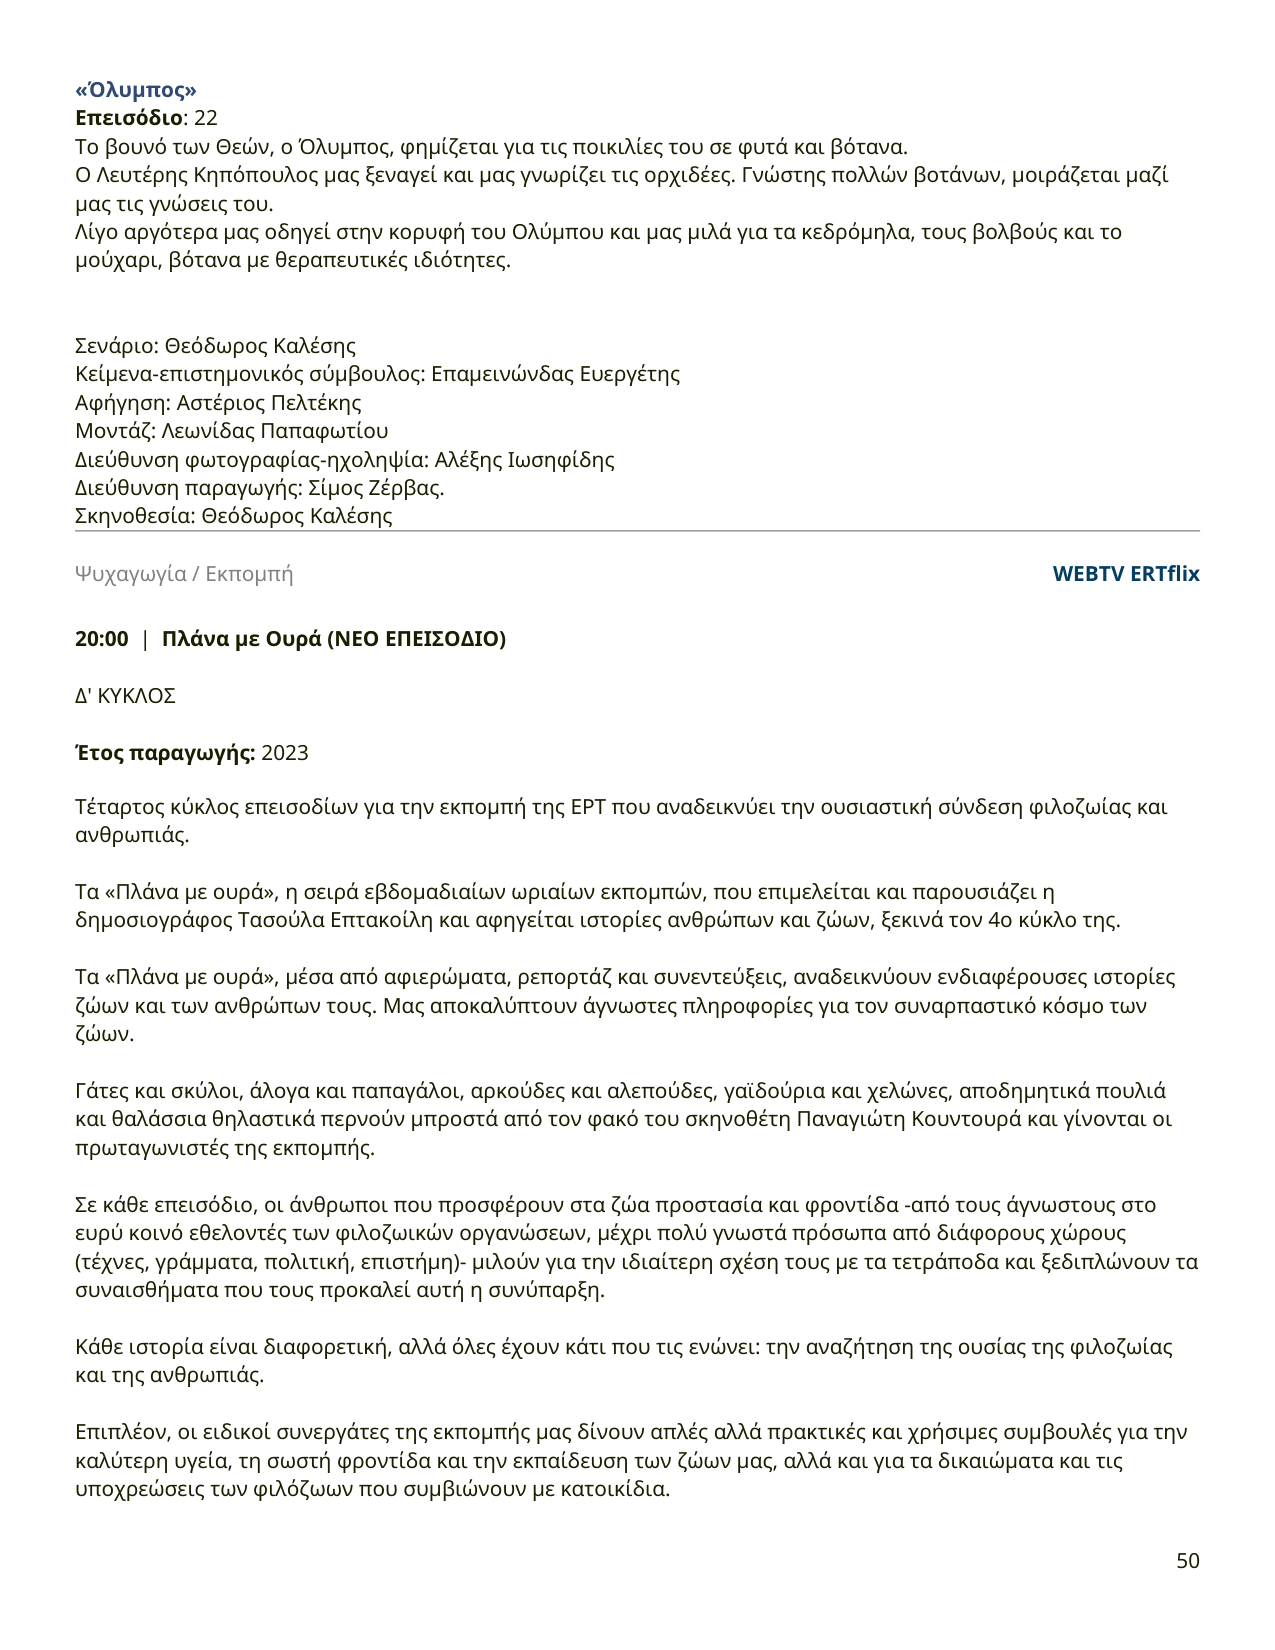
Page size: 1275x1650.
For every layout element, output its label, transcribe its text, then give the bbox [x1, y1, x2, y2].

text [75, 75, 1200, 132]
table_header WEBTV ERTflix [638, 559, 1200, 587]
text Το βουνό των Θεών, ο Όλυμπος, φημίζεται για τις ποικιλίες του σε φυτά και βότανα. Ο Λευτέρης Κηπόπουλος μας ξεναγεί και μας γνωρίζει τις ορχιδέες. Γνώστης πολλών βοτάνων, μοιράζεται μαζί μας τις γνώσεις του. Λίγο αργότερα μας οδηγεί στην κορυφή του Ολύμπου και μας μιλά για τα κεδρόμηλα, τους βολβούς και το μούχαρι, βότανα με θεραπευτικές ιδιότητες. [75, 132, 1200, 274]
table_header Ψυχαγωγία / Εκπομπή [75, 559, 637, 587]
text 20:00 | Πλάνα με Ουρά (ΝΕΟ ΕΠΕΙΣΟΔΙΟ) Δ' ΚΥΚΛΟΣ Έτος παραγωγής: 2023 [75, 587, 1200, 767]
text Σενάριο: Θεόδωρος Καλέσης Κείμενα-επιστημονικός σύμβουλος: Επαμεινώνδας Ευεργέτης Αφήγηση: Αστέριος Πελτέκης Μοντάζ: Λεωνίδας Παπαφωτίου Διεύθυνση φωτογραφίας-ηχοληψία: Αλέξης Ιωσηφίδης Διεύθυνση παραγωγής: Σίμος Ζέρβας. Σκηνοθεσία: Θεόδωρος Καλέσης [75, 274, 1200, 530]
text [75, 792, 1200, 1531]
